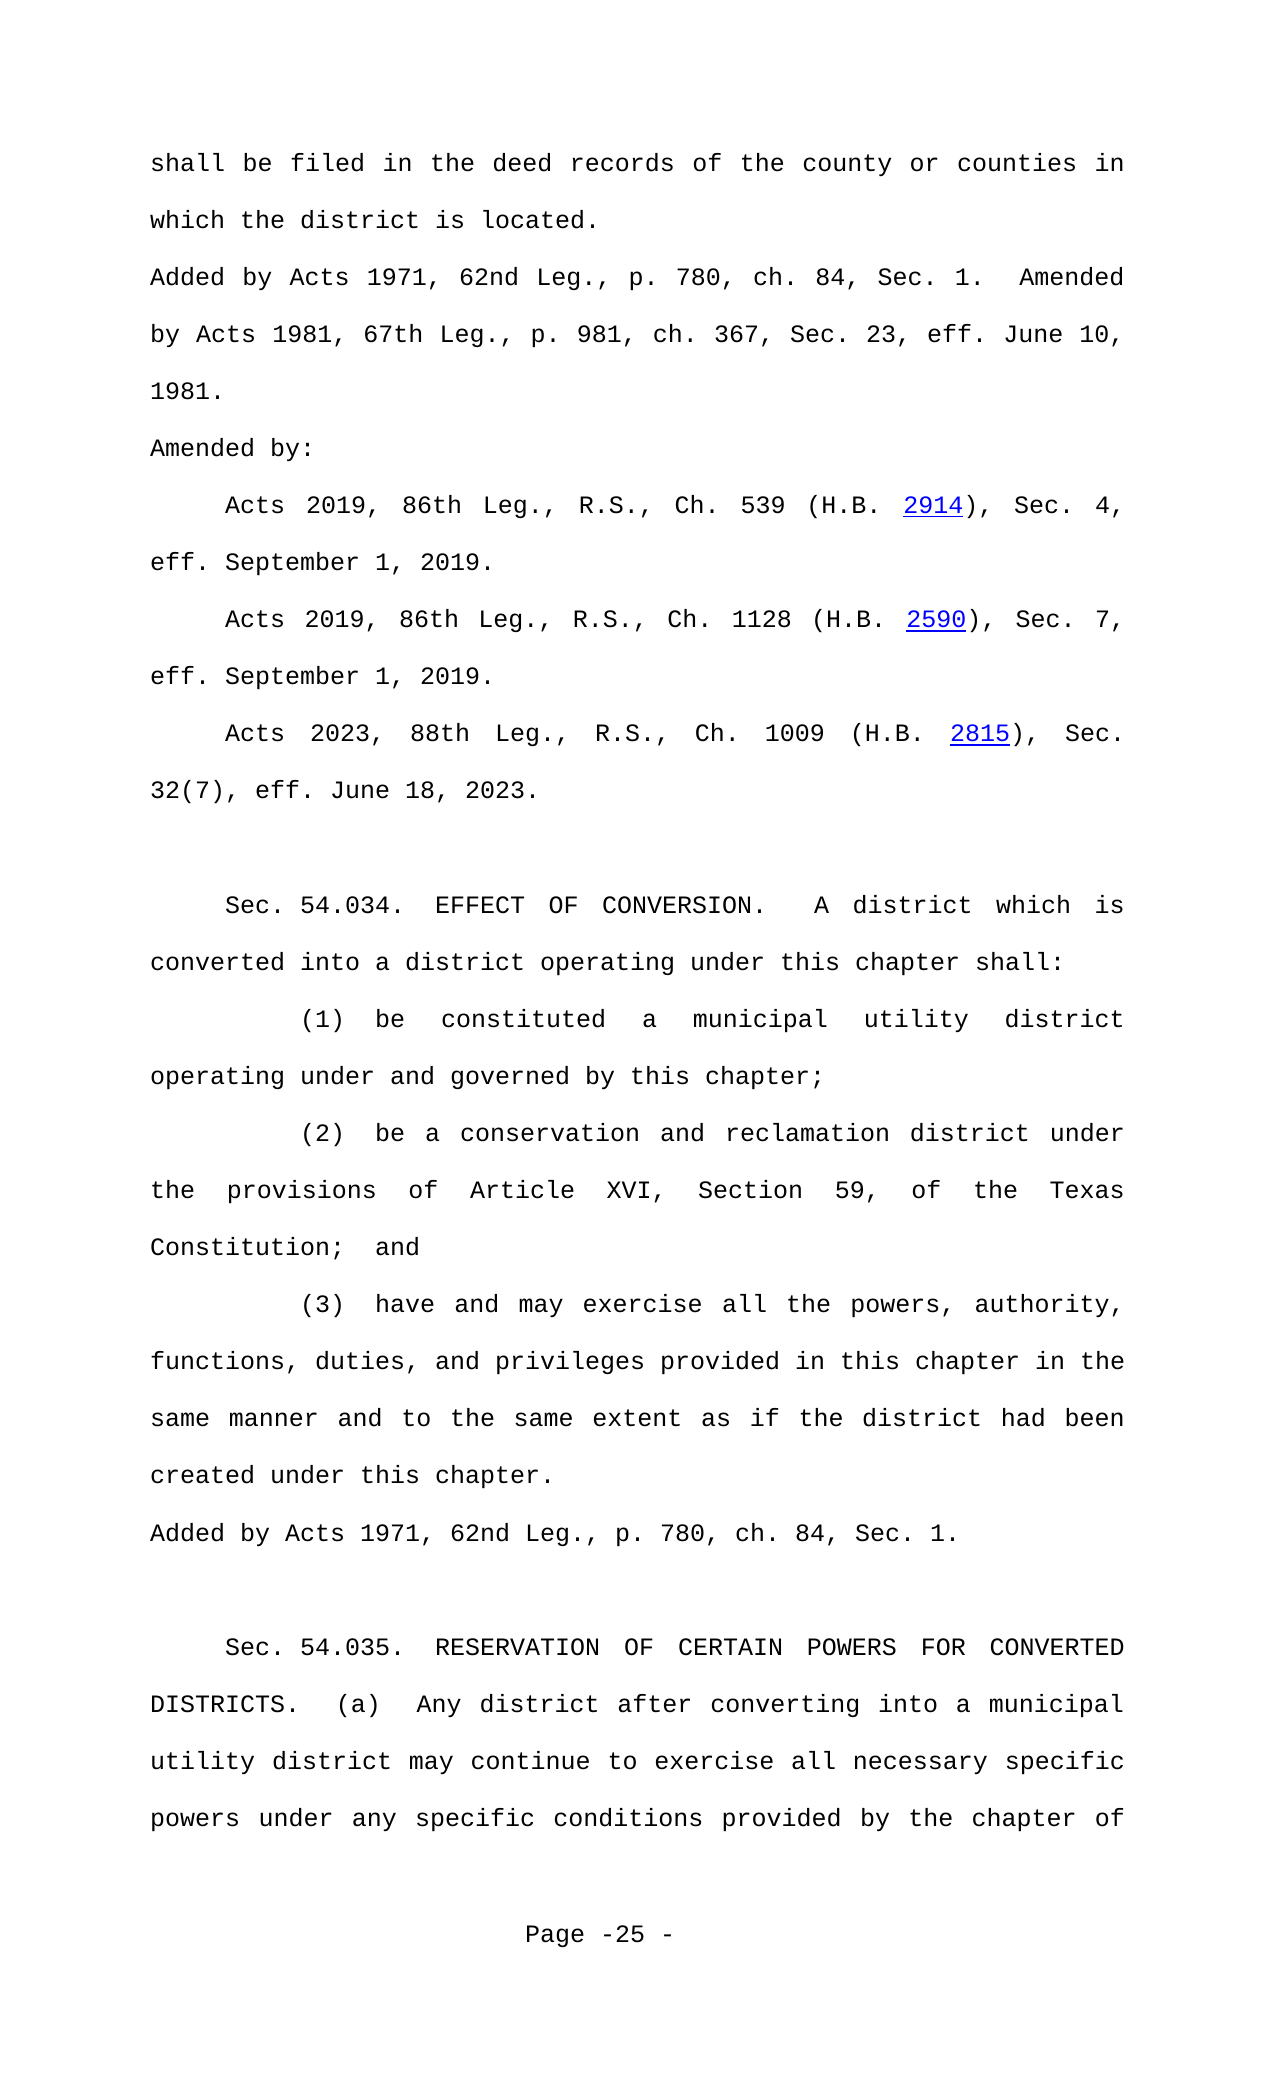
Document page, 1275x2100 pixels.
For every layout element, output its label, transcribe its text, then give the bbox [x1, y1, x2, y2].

text Acts 2019, 86th Leg., R.S., Ch. 1128 (H.B. 2590), Sec. 7, eff. September 1, 2019. [150, 607, 1125, 692]
text Amended by: [150, 435, 1125, 464]
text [150, 150, 1125, 236]
text Added by Acts 1971, 62nd Leg., p. 780, ch. 84, Sec. 1. Amended by Acts 1981, 67th Leg., p. 981, ch. 367, Sec. 23, eff. June 10, 1981. [150, 264, 1125, 407]
text (3) have and may exercise all the powers, authority, functions, duties, and privileges provided in this chapter in the same manner and to the same extent as if the district had been created under this chapter. [150, 1292, 1125, 1491]
text Acts 2023, 88th Leg., R.S., Ch. 1009 (H.B. 2815), Sec. 32(7), eff. June 18, 2023. [150, 721, 1125, 806]
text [150, 1634, 1125, 1834]
text Sec. 54.034. EFFECT OF CONVERSION. A district which is converted into a district operating under this chapter shall: [150, 892, 1125, 978]
text (1) be constituted a municipal utility district operating under and governed by this chapter; [150, 1006, 1125, 1092]
text (2) be a conservation and reclamation district under the provisions of Article XVI, Section 59, of the Texas Constitution; and [150, 1120, 1125, 1263]
text Added by Acts 1971, 62nd Leg., p. 780, ch. 84, Sec. 1. [150, 1520, 1125, 1548]
text Acts 2019, 86th Leg., R.S., Ch. 539 (H.B. 2914), Sec. 4, eff. September 1, 2019. [150, 492, 1125, 578]
